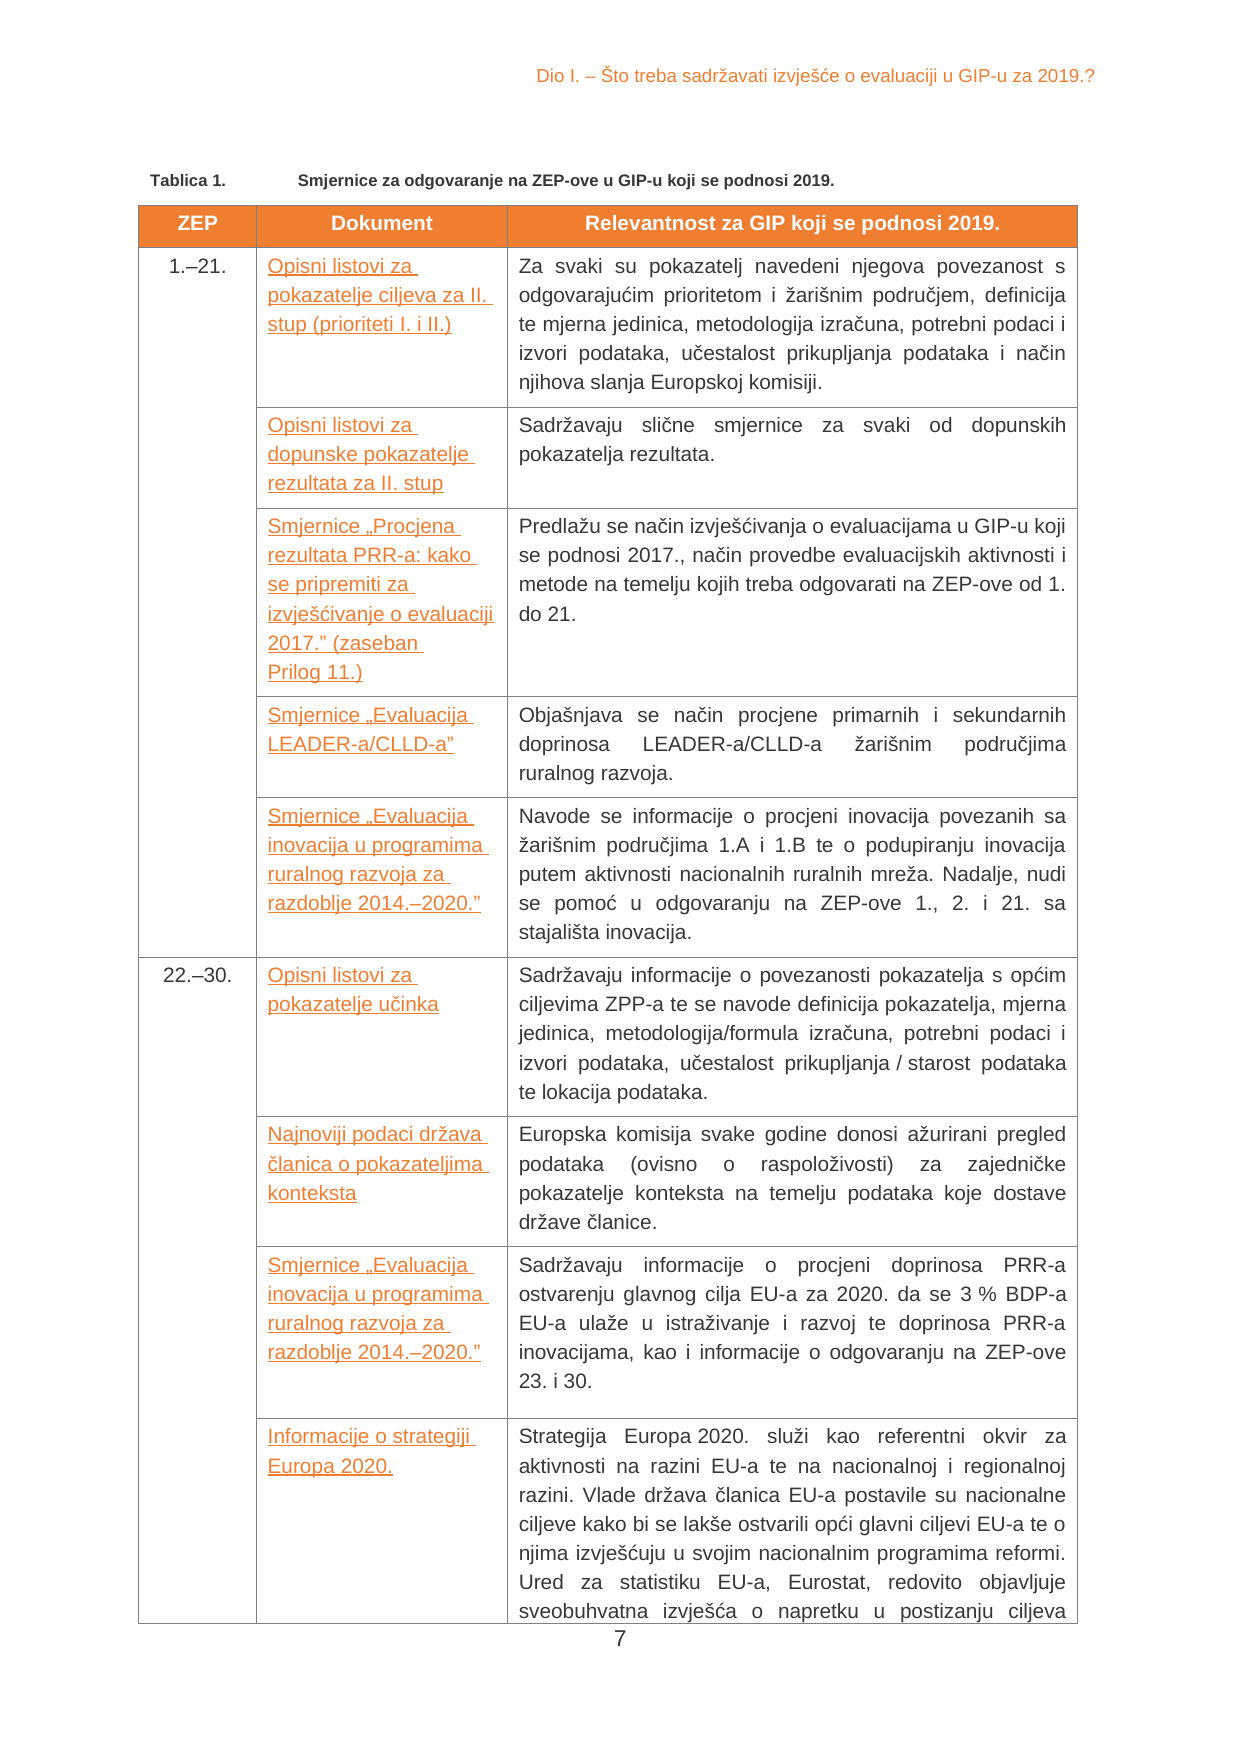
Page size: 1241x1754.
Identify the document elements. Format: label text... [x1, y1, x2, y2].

table_cell Smjernice „Procjena rezultata PRR-a: kako se pripremiti za izvješćivanje o evaluaciji 2017.” (zaseban Prilog 11.) [257, 509, 507, 696]
table_cell Opisni listovi za dopunske pokazatelje rezultata za II. stup [257, 408, 507, 508]
table_cell Smjernice „Evaluacija inovacija u programima ruralnog razvoja za razdoblje 2014.–2020.” [257, 1247, 507, 1418]
table_cell Opisni listovi za pokazatelje učinka [257, 958, 507, 1116]
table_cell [508, 1419, 1077, 1623]
table_cell Sadržavaju slične smjernice za svaki od dopunskih pokazatelja rezultata. [508, 408, 1077, 508]
table_cell Sadržavaju informacije o procjeni doprinosa PRR-a ostvarenju glavnog cilja EU-a za 2020. da se 3 % BDP-a EU-a ulaže u istraživanje i razvoj te doprinosa PRR-a inovacijama, kao i informacije o odgovaranju na ZEP-ove 23. i 30. [508, 1247, 1077, 1418]
table_cell Smjernice „Evaluacija LEADER-a/CLLD-a” [257, 697, 507, 797]
table_header Dokument [257, 206, 507, 247]
table_cell Informacije o strategiji Europa 2020. [257, 1419, 507, 1623]
table_cell Sadržavaju informacije o povezanosti pokazatelja s općim ciljevima ZPP-a te se navode definicija pokazatelja, mjerna jedinica, metodologija/formula izračuna, potrebni podaci i izvori podataka, učestalost prikupljanja / starost podataka te lokacija podataka. [508, 958, 1077, 1116]
table_cell Navode se informacije o procjeni inovacija povezanih sa žarišnim područjima 1.A i 1.B te o podupiranju inovacija putem aktivnosti nacionalnih ruralnih mreža. Nadalje, nudi se pomoć u odgovaranju na ZEP-ove 1., 2. i 21. sa stajališta inovacija. [508, 798, 1077, 957]
table_cell 22.–30. [139, 958, 256, 1623]
table_cell Smjernice „Evaluacija inovacija u programima ruralnog razvoja za razdoblje 2014.–2020.” [257, 798, 507, 957]
table_cell Europska komisija svake godine donosi ažurirani pregled podataka (ovisno o raspoloživosti) za zajedničke pokazatelje konteksta na temelju podataka koje dostave države članice. [508, 1117, 1077, 1246]
table_cell Objašnjava se način procjene primarnih i sekundarnih doprinosa LEADER-a/CLLD-a žarišnim područjima ruralnog razvoja. [508, 697, 1077, 797]
table_cell Najnoviji podaci država članica o pokazateljima konteksta [257, 1117, 507, 1246]
table_header Relevantnost za GIP koji se podnosi 2019. [508, 206, 1077, 247]
table_cell Predlažu se način izvješćivanja o evaluacijama u GIP-u koji se podnosi 2017., način provedbe evaluacijskih aktivnosti i metode na temelju kojih treba odgovarati na ZEP-ove od 1. do 21. [508, 509, 1077, 696]
table_cell Za svaki su pokazatelj navedeni njegova povezanost s odgovarajućim prioritetom i žarišnim područjem, definicija te mjerna jedinica, metodologija izračuna, potrebni podaci i izvori podataka, učestalost prikupljanja podataka i način njihova slanja Europskoj komisiji. [508, 248, 1077, 407]
table_cell Opisni listovi za pokazatelje ciljeva za II. stup (prioriteti I. i II.) [257, 248, 507, 407]
subtitle Tablica 1. Smjernice za odgovaranje na ZEP-ove u GIP-u koji se podnosi 2019. [150, 171, 1090, 190]
table_cell 1.–21. [139, 248, 256, 957]
table_header ZEP [139, 206, 256, 247]
